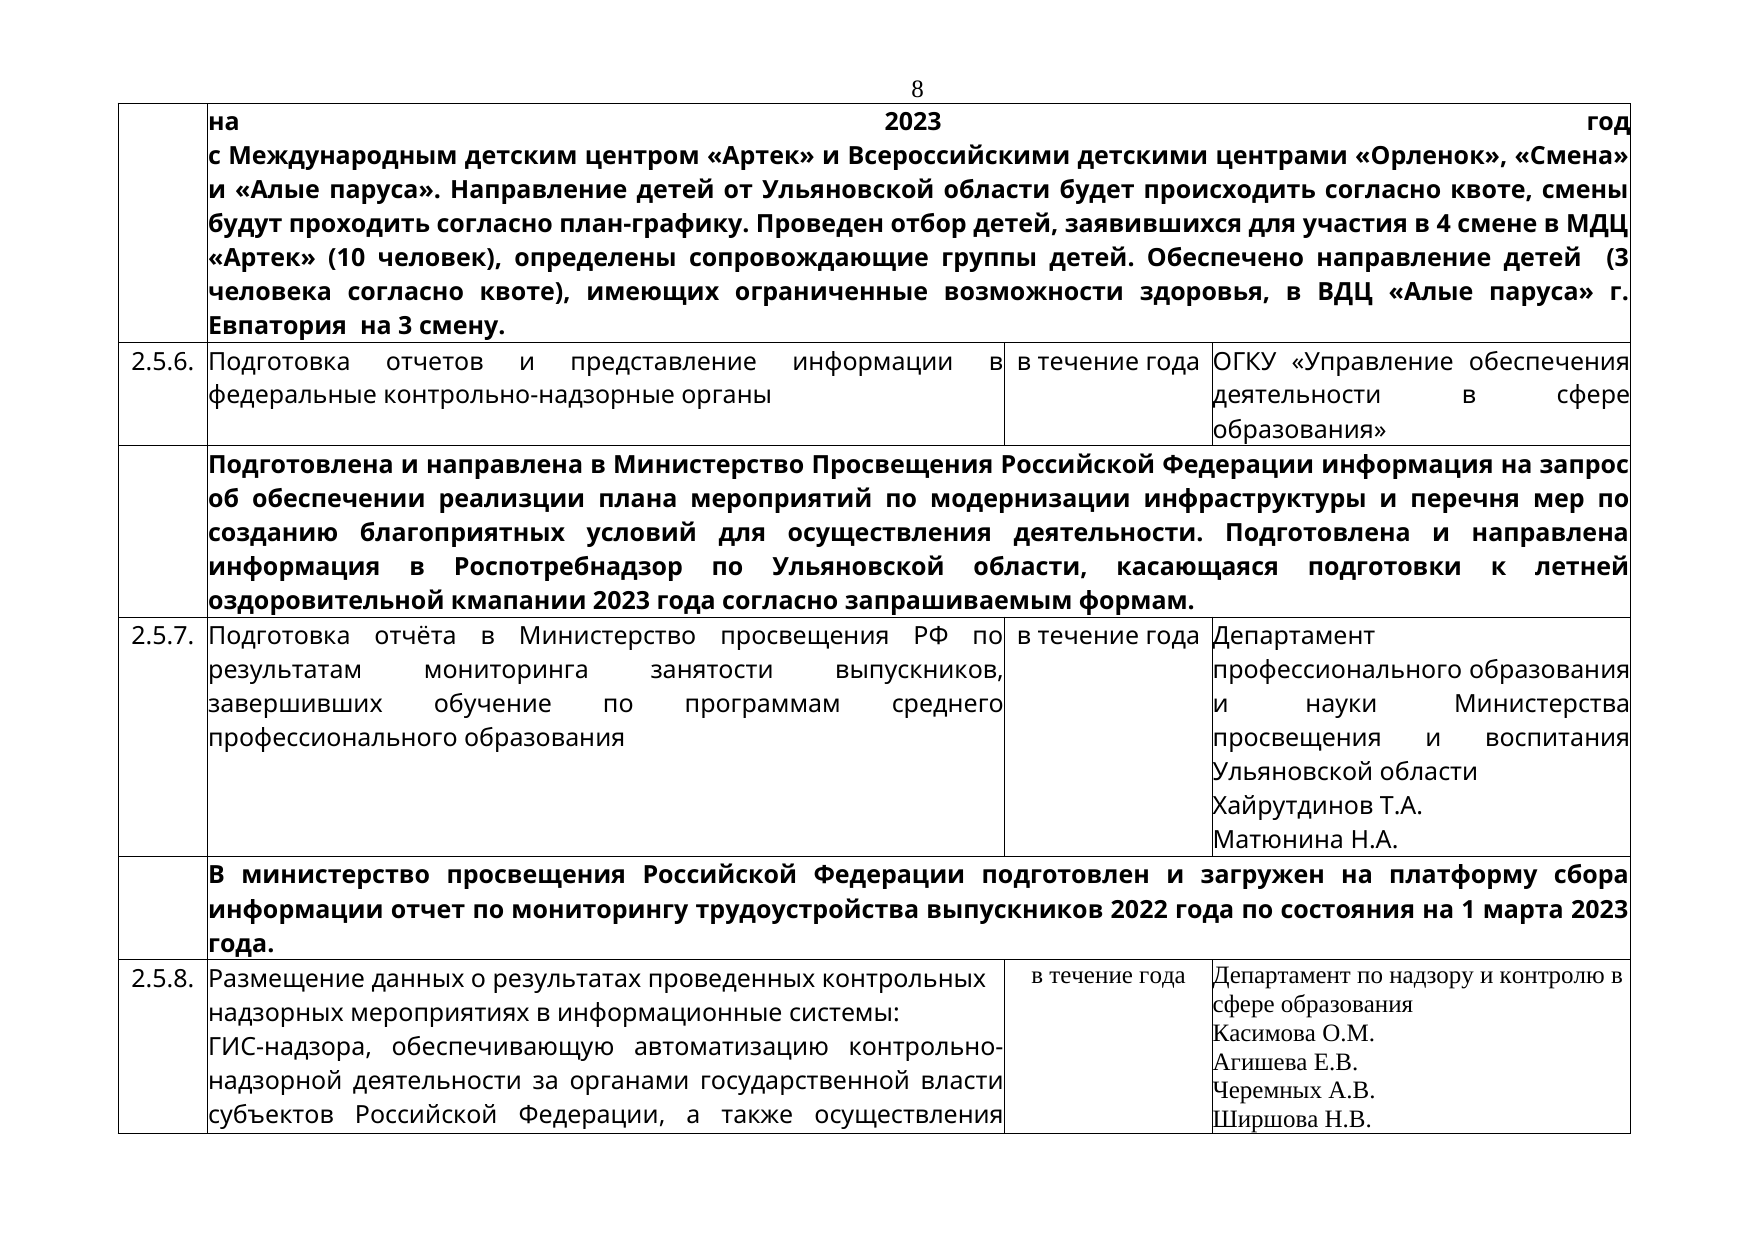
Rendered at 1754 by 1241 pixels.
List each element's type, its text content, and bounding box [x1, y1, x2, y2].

table_cell 2.5.6. [119, 343, 207, 445]
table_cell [208, 104, 1630, 342]
table_cell Подготовка отчетов и представление информации в федеральные контрольно-надзорные органы [208, 343, 1004, 445]
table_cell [208, 960, 1004, 1133]
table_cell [1213, 960, 1630, 1133]
table_cell в течение года [1005, 960, 1212, 1133]
table_cell 2.5.7. [119, 618, 207, 856]
table_cell Департамент профессионального образования и науки Министерства просвещения и воспитания Ульяновской области Хайрутдинов Т.А. Матюнина Н.А. [1213, 618, 1630, 856]
table_cell Подготовлена и направлена в Министерство Просвещения Российской Федерации информация на запрос об обеспечении реализции плана мероприятий по модернизации инфраструктуры и перечня мер по созданию благоприятных условий для осуществления деятельности. Подготовлена и направлена информация в Роспотребнадзор по Ульяновской области, касающаяся подготовки к летней оздоровительной кмапании 2023 года согласно запрашиваемым формам. [208, 446, 1630, 617]
table_cell Подготовка отчёта в Министерство просвещения РФ по результатам мониторинга занятости выпускников, завершивших обучение по программам среднего профессионального образования [208, 618, 1004, 856]
table_cell 2.5.8. [119, 960, 207, 1133]
table_cell В министерство просвещения Российской Федерации подготовлен и загружен на платформу сбора информации отчет по мониторингу трудоустройства выпускников 2022 года по состояния на 1 марта 2023 года. [208, 857, 1630, 959]
table_cell ОГКУ «Управление обеспечения деятельности в сфере образования» [1213, 343, 1630, 445]
table_cell [119, 446, 207, 617]
table_cell в течение года [1005, 343, 1212, 445]
table_cell в течение года [1005, 618, 1212, 856]
table_cell [119, 857, 207, 959]
table_cell [119, 104, 207, 342]
